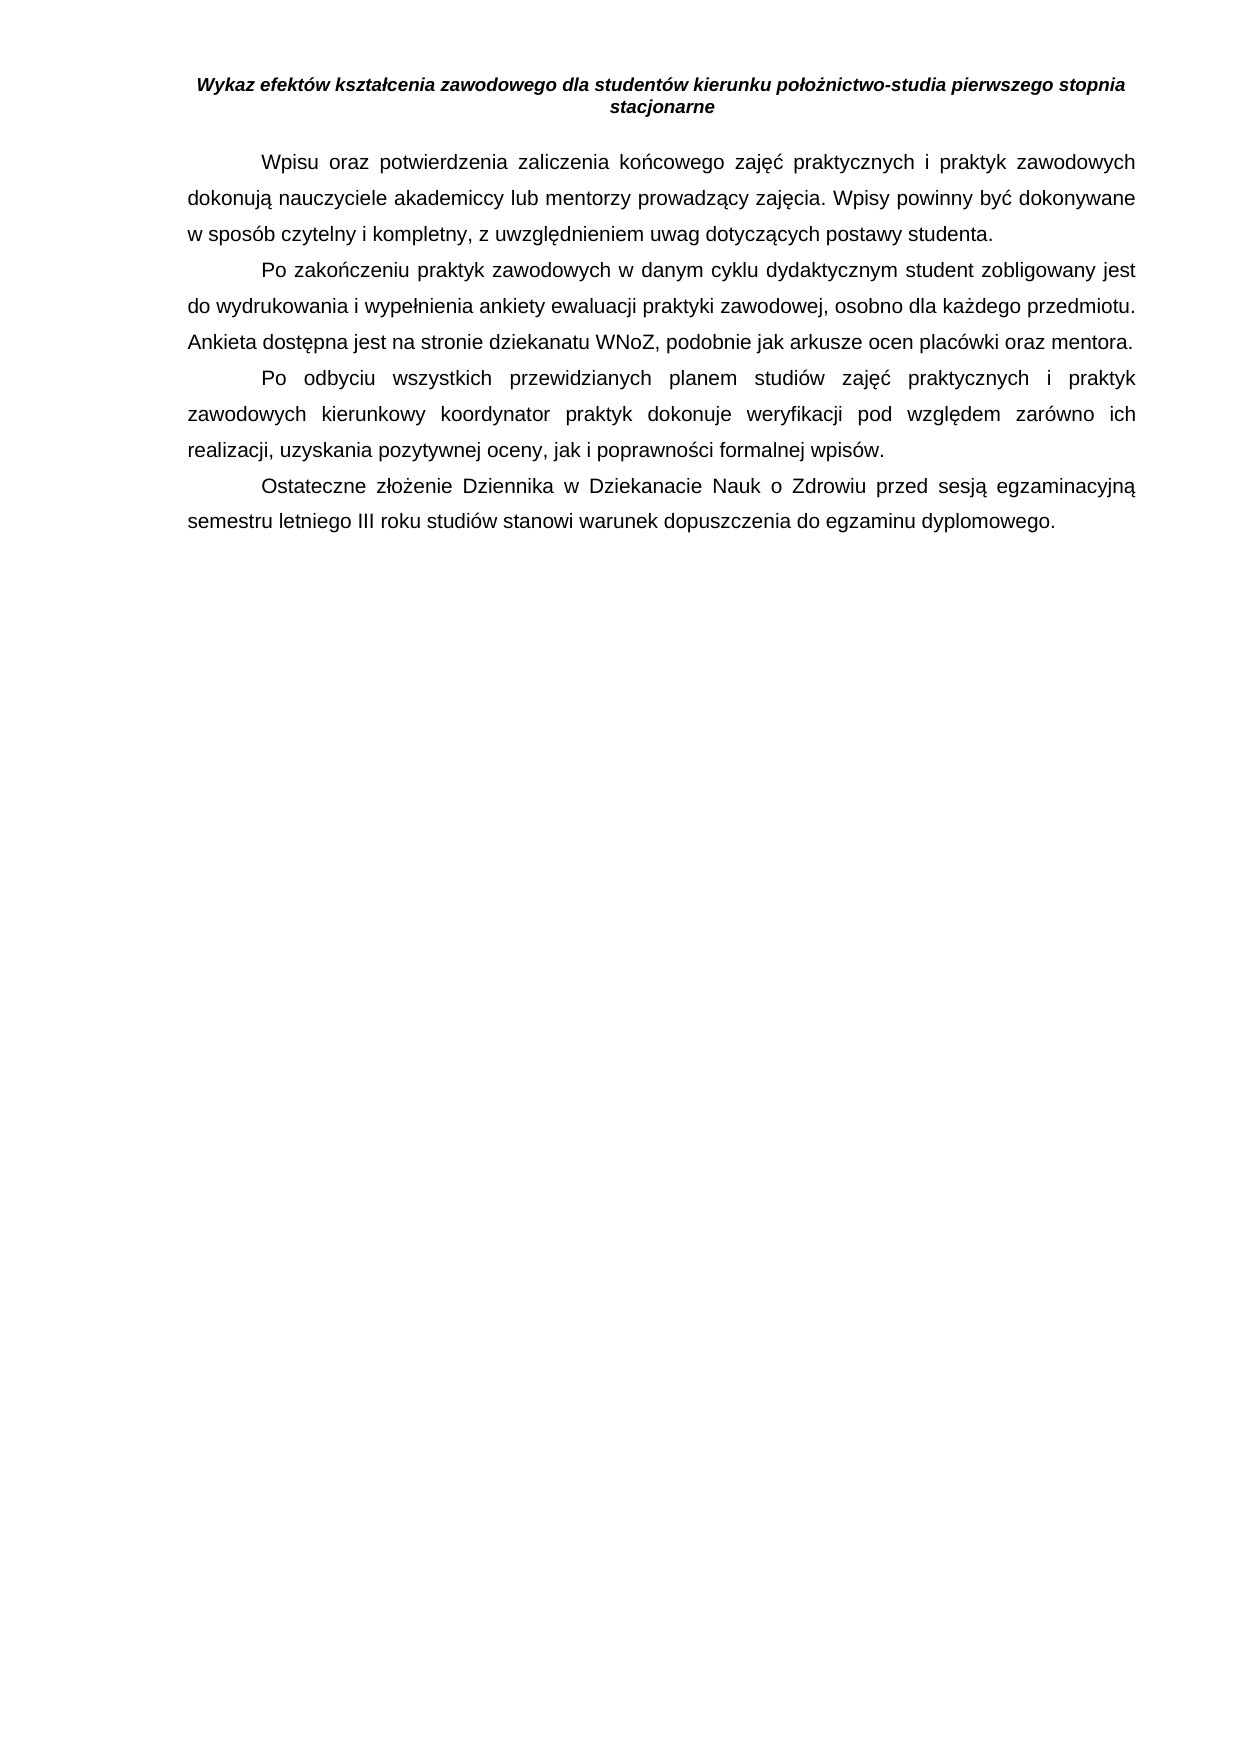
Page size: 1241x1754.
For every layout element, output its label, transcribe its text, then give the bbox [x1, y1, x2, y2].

text Po odbyciu wszystkich przewidzianych planem studiów zajęć praktycznych i praktyk zawodowych kierunkowy koordynator praktyk dokonuje weryfikacji pod względem zarówno ich realizacji, uzyskania pozytywnej oceny, jak i poprawności formalnej wpisów. [187, 366, 1137, 461]
text Ostateczne złożenie Dziennika w Dziekanacie Nauk o Zdrowiu przed sesją egzaminacyjną semestru letniego III roku studiów stanowi warunek dopuszczenia do egzaminu dyplomowego. [187, 473, 1137, 533]
text Po zakończeniu praktyk zawodowych w danym cyklu dydaktycznym student zobligowany jest do wydrukowania i wypełnienia ankiety ewaluacji praktyki zawodowej, osobno dla każdego przedmiotu. Ankieta dostępna jest na stronie dziekanatu WNoZ, podobnie jak arkusze ocen placówki oraz mentora. [187, 258, 1137, 354]
text Wpisu oraz potwierdzenia zaliczenia końcowego zajęć praktycznych i praktyk zawodowych dokonują nauczyciele akademiccy lub mentorzy prowadzący zajęcia. Wpisy powinny być dokonywane w sposób czytelny i kompletny, z uwzględnieniem uwag dotyczących postawy studenta. [187, 150, 1137, 246]
